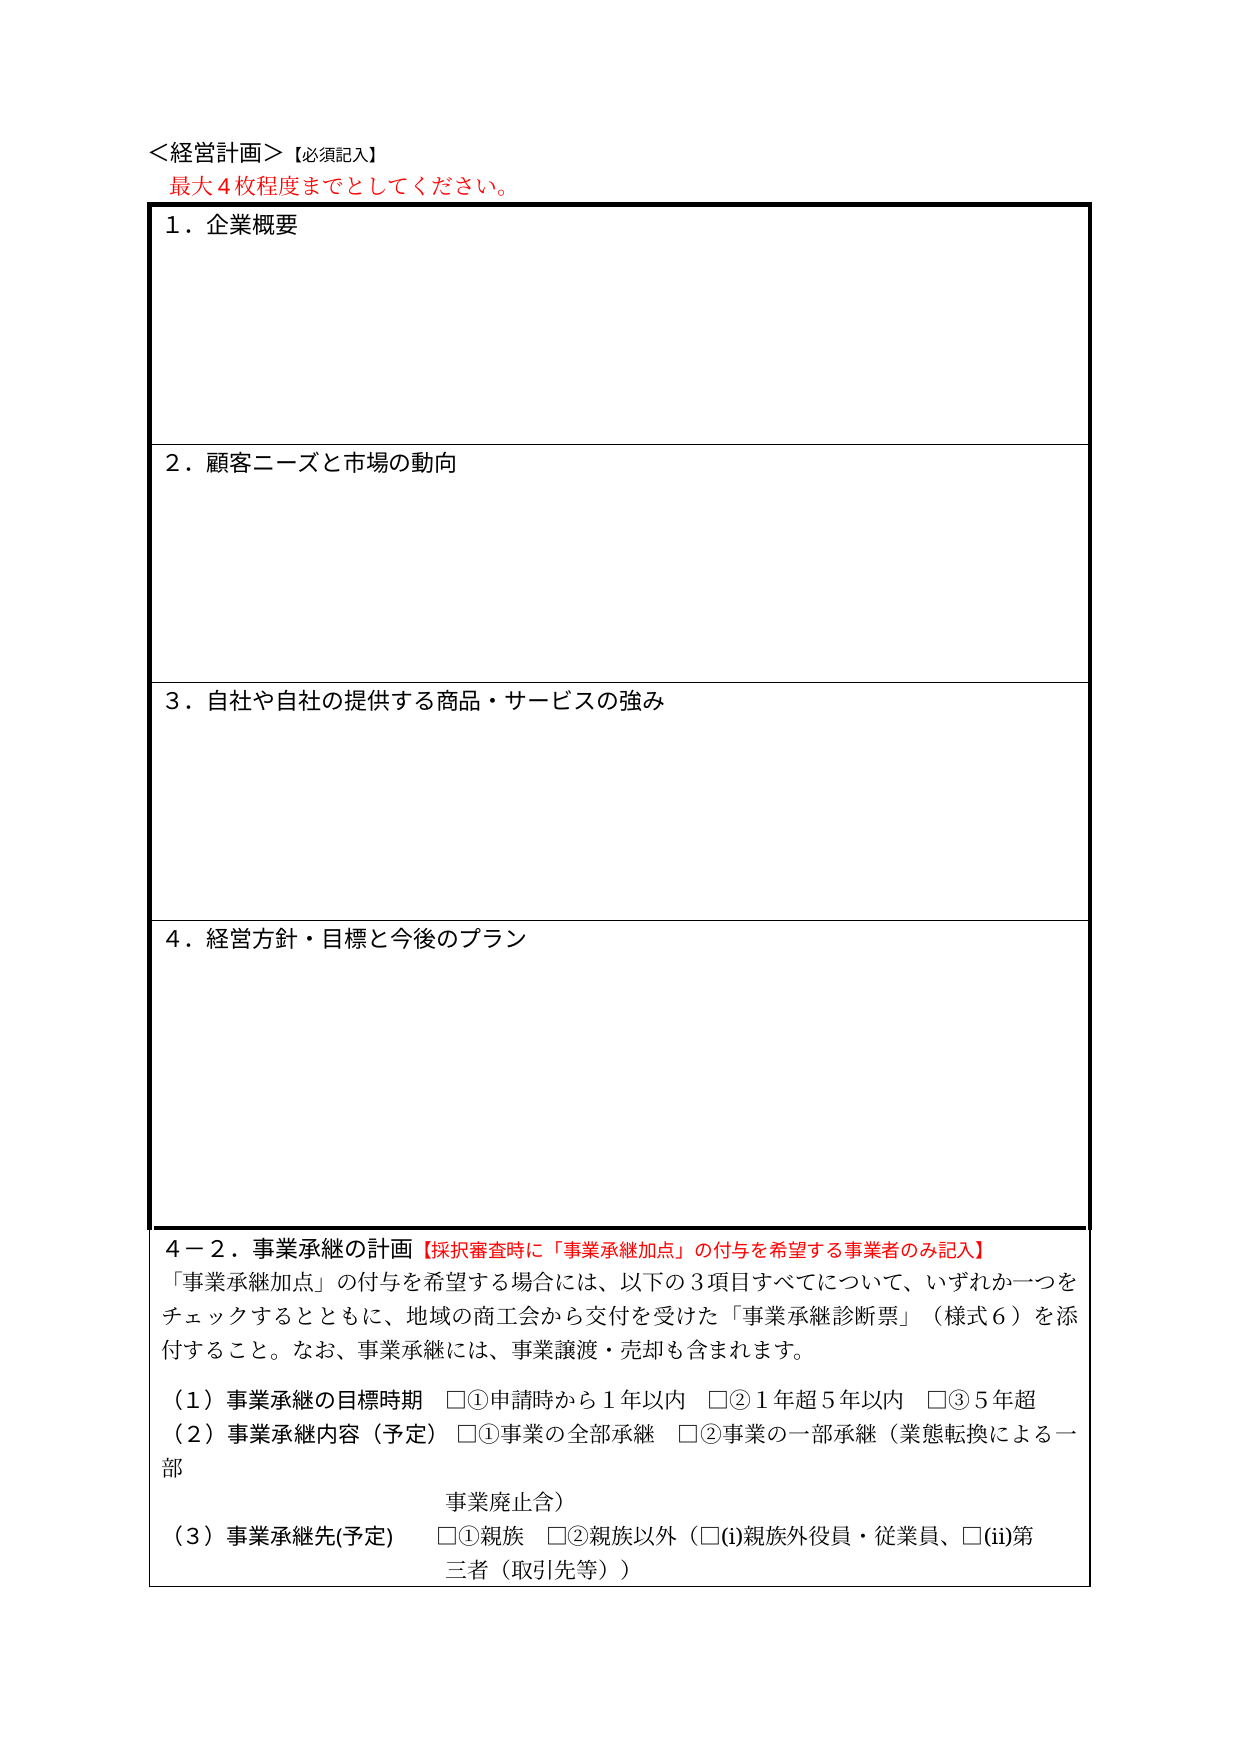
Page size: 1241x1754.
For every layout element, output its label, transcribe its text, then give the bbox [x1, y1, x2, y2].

table_cell ４－２．事業承継の計画【採択審査時に「事業承継加点」の付与を希望する事業者のみ記入】 「事業承継加点」の付与を希望する場合には、以下の３項目すべてについて、いずれか一つをチェックするとともに、地域の商工会から交付を受けた「事業承継診断票」（様式６）を添付すること。なお、事業承継には、事業譲渡・売却も含まれます。 （１）事業承継の目標時期 □①申請時から１年以内 □②１年超５年以内 □③５年超 （２）事業承継内容（予定） □①事業の全部承継 □②事業の一部承継（業態転換による一部 事業廃止含） （３）事業承継先(予定) □①親族 □②親族以外（□(ⅰ)親族外役員・従業員、□(ⅱ)第 三者（取引先等）） [150, 1226, 1089, 1586]
table_header １．企業概要 [152, 207, 1088, 444]
text 最大4枚程度までとしてください。 [169, 168, 1092, 202]
table_cell ２．顧客ニーズと市場の動向 [152, 445, 1088, 682]
table_cell ３．自社や自社の提供する商品・サービスの強み [152, 683, 1088, 920]
text ＜経営計画＞【必須記入】 [148, 134, 1092, 168]
table_cell ４．経営方針・目標と今後のプラン [152, 921, 1088, 1226]
